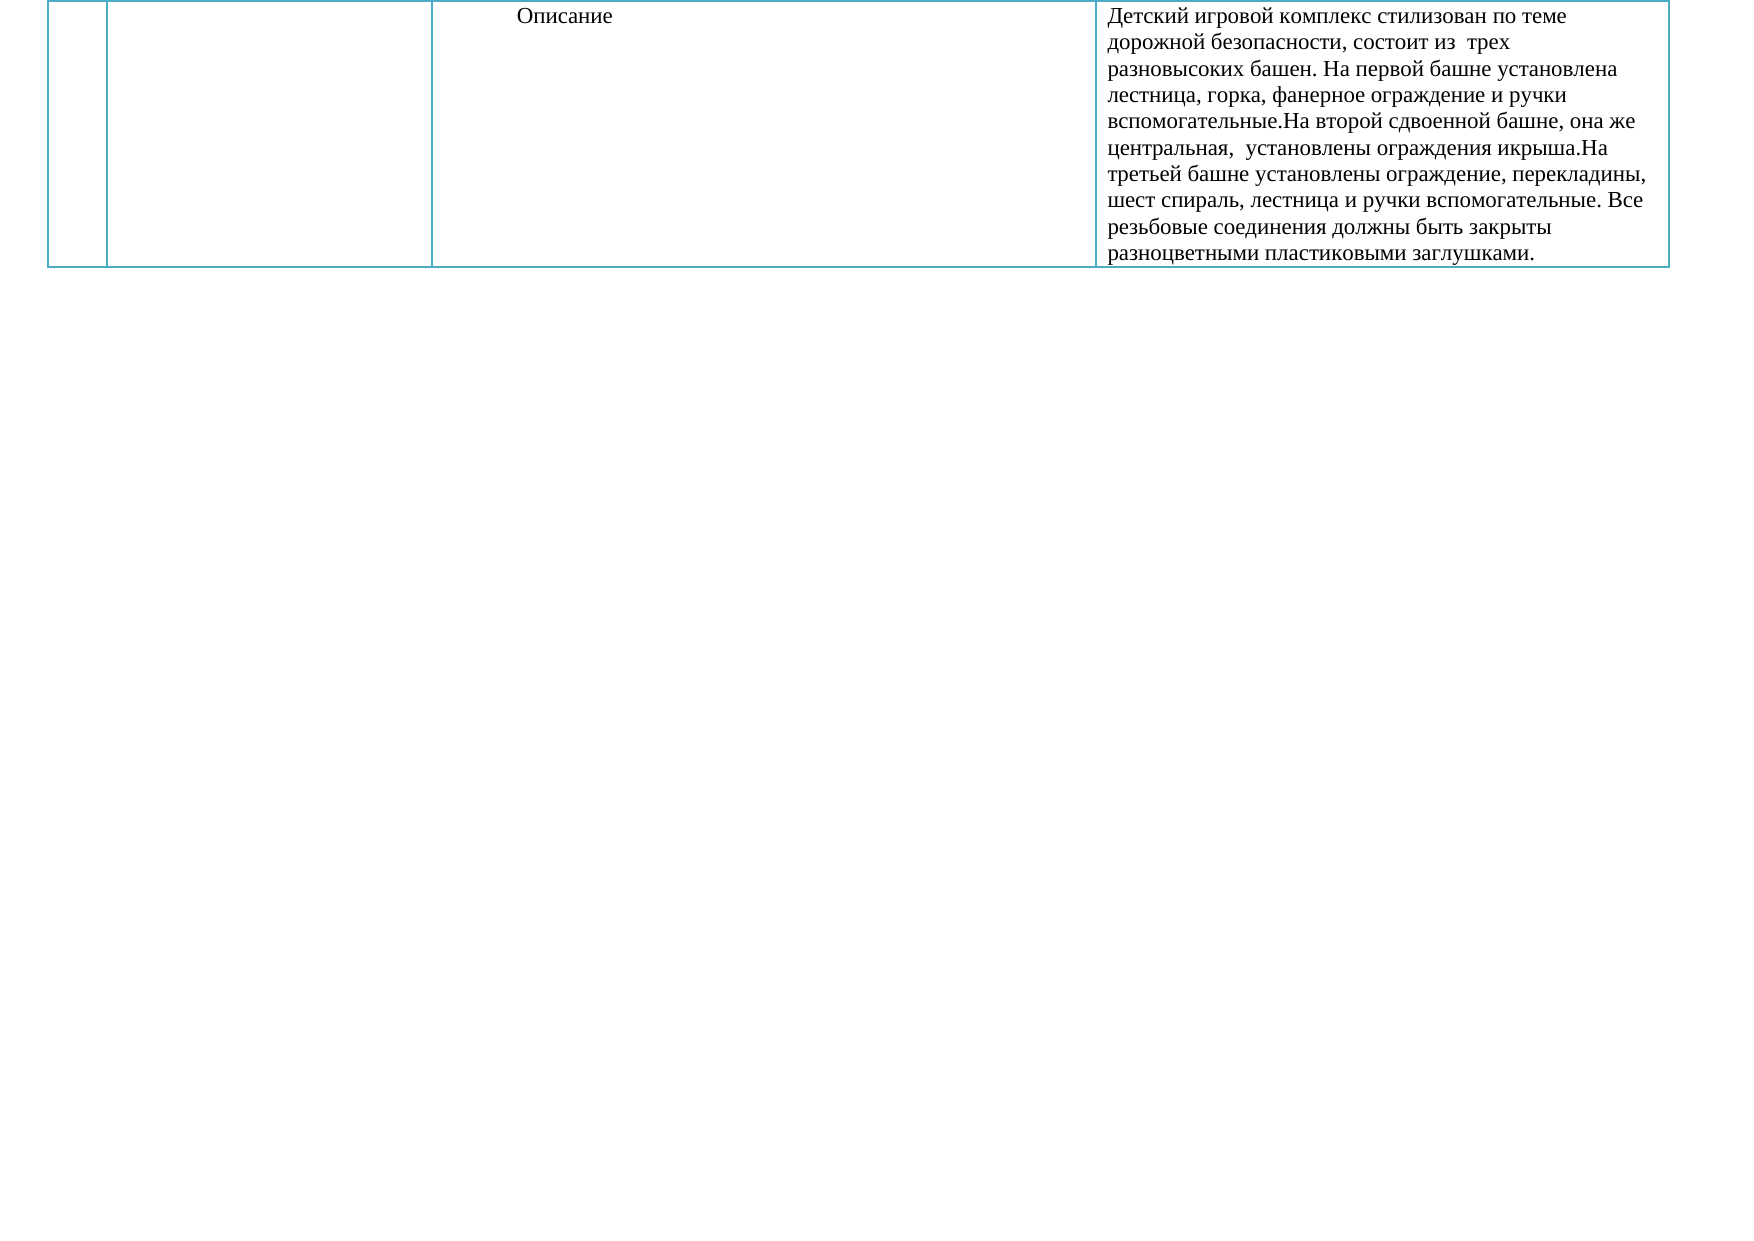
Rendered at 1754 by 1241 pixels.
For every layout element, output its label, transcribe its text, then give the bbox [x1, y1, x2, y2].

table_cell Описание [505, 2, 1095, 266]
table_cell Детский игровой комплекс стилизован по теме дорожной безопасности, состоит из трех разновысоких башен. На первой башне установлена лестница, горка, фанерное ограждение и ручки вспомогательные.На второй сдвоенной башне, она же центральная, установлены ограждения икрыша.На третьей башне установлены ограждение, перекладины, шест спираль, лестница и ручки вспомогательные. Все резьбовые соединения должны быть закрыты разноцветными пластиковыми заглушками. [1097, 2, 1668, 266]
